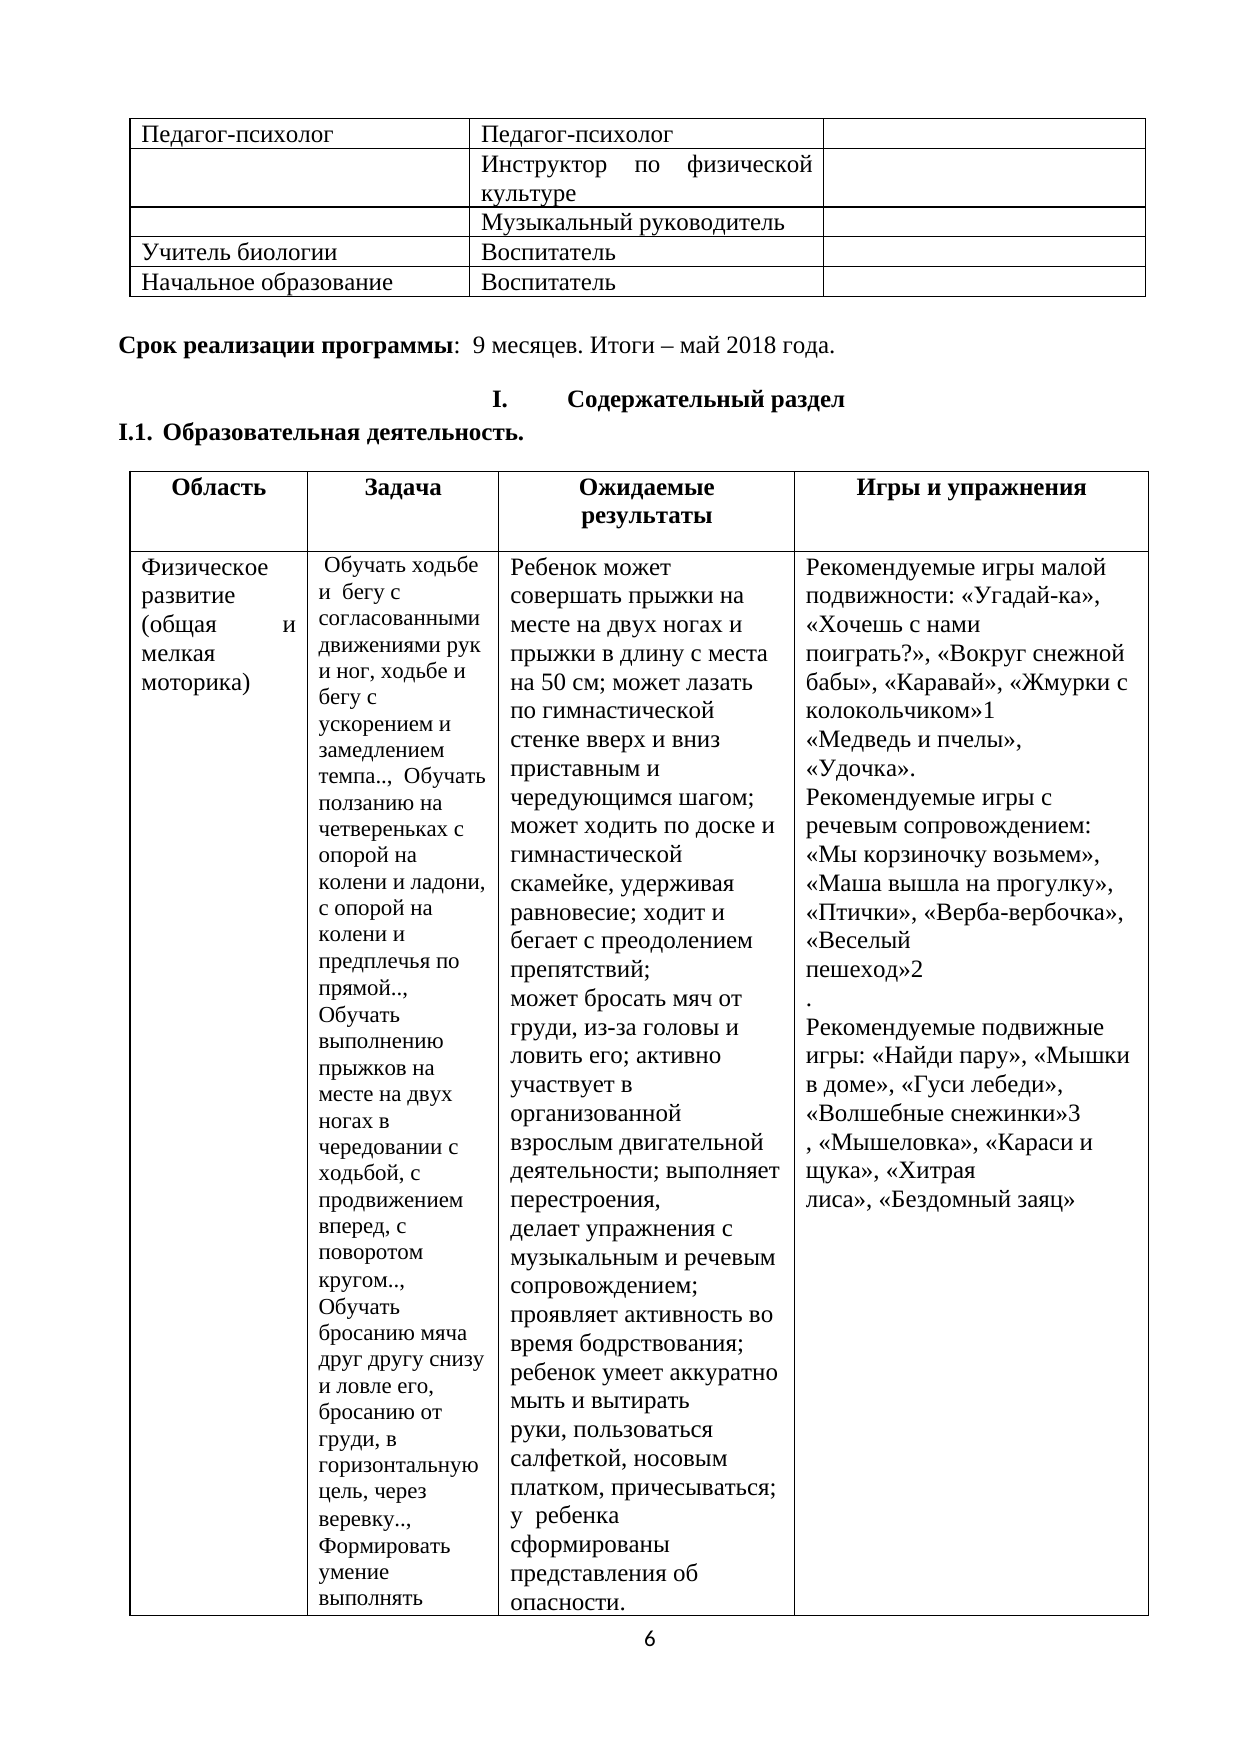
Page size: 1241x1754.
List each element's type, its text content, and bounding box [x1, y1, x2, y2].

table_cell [499, 552, 794, 1615]
table_cell Начальное образование [131, 267, 469, 296]
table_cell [308, 552, 498, 1615]
table_header Ожидаемые результаты [499, 472, 794, 551]
list Образовательная деятельность. [118, 417, 1181, 446]
table_cell [824, 208, 1145, 236]
table_cell [824, 267, 1145, 296]
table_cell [131, 552, 307, 1615]
table_cell [131, 149, 469, 206]
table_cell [795, 552, 1148, 1615]
table_cell [824, 119, 1145, 148]
table_header Область [131, 472, 307, 551]
table_cell [131, 208, 469, 236]
text Срок реализации программы: 9 месяцев. Итоги – май 2018 года. [118, 330, 1181, 359]
table_header Задача [308, 472, 498, 551]
list Содержательный раздел [156, 384, 1181, 412]
table_cell Воспитатель [470, 267, 823, 296]
table_cell Музыкальный руководитель [470, 208, 823, 236]
table_cell Педагог-психолог [131, 119, 469, 148]
table_header Игры и упражнения [795, 472, 1148, 551]
table_cell [824, 149, 1145, 206]
table_cell Воспитатель [470, 237, 823, 266]
table_cell Педагог-психолог [470, 119, 823, 148]
table_cell [824, 237, 1145, 266]
table_cell Учитель биологии [131, 237, 469, 266]
table_cell Инструктор по физической культуре [470, 149, 823, 206]
